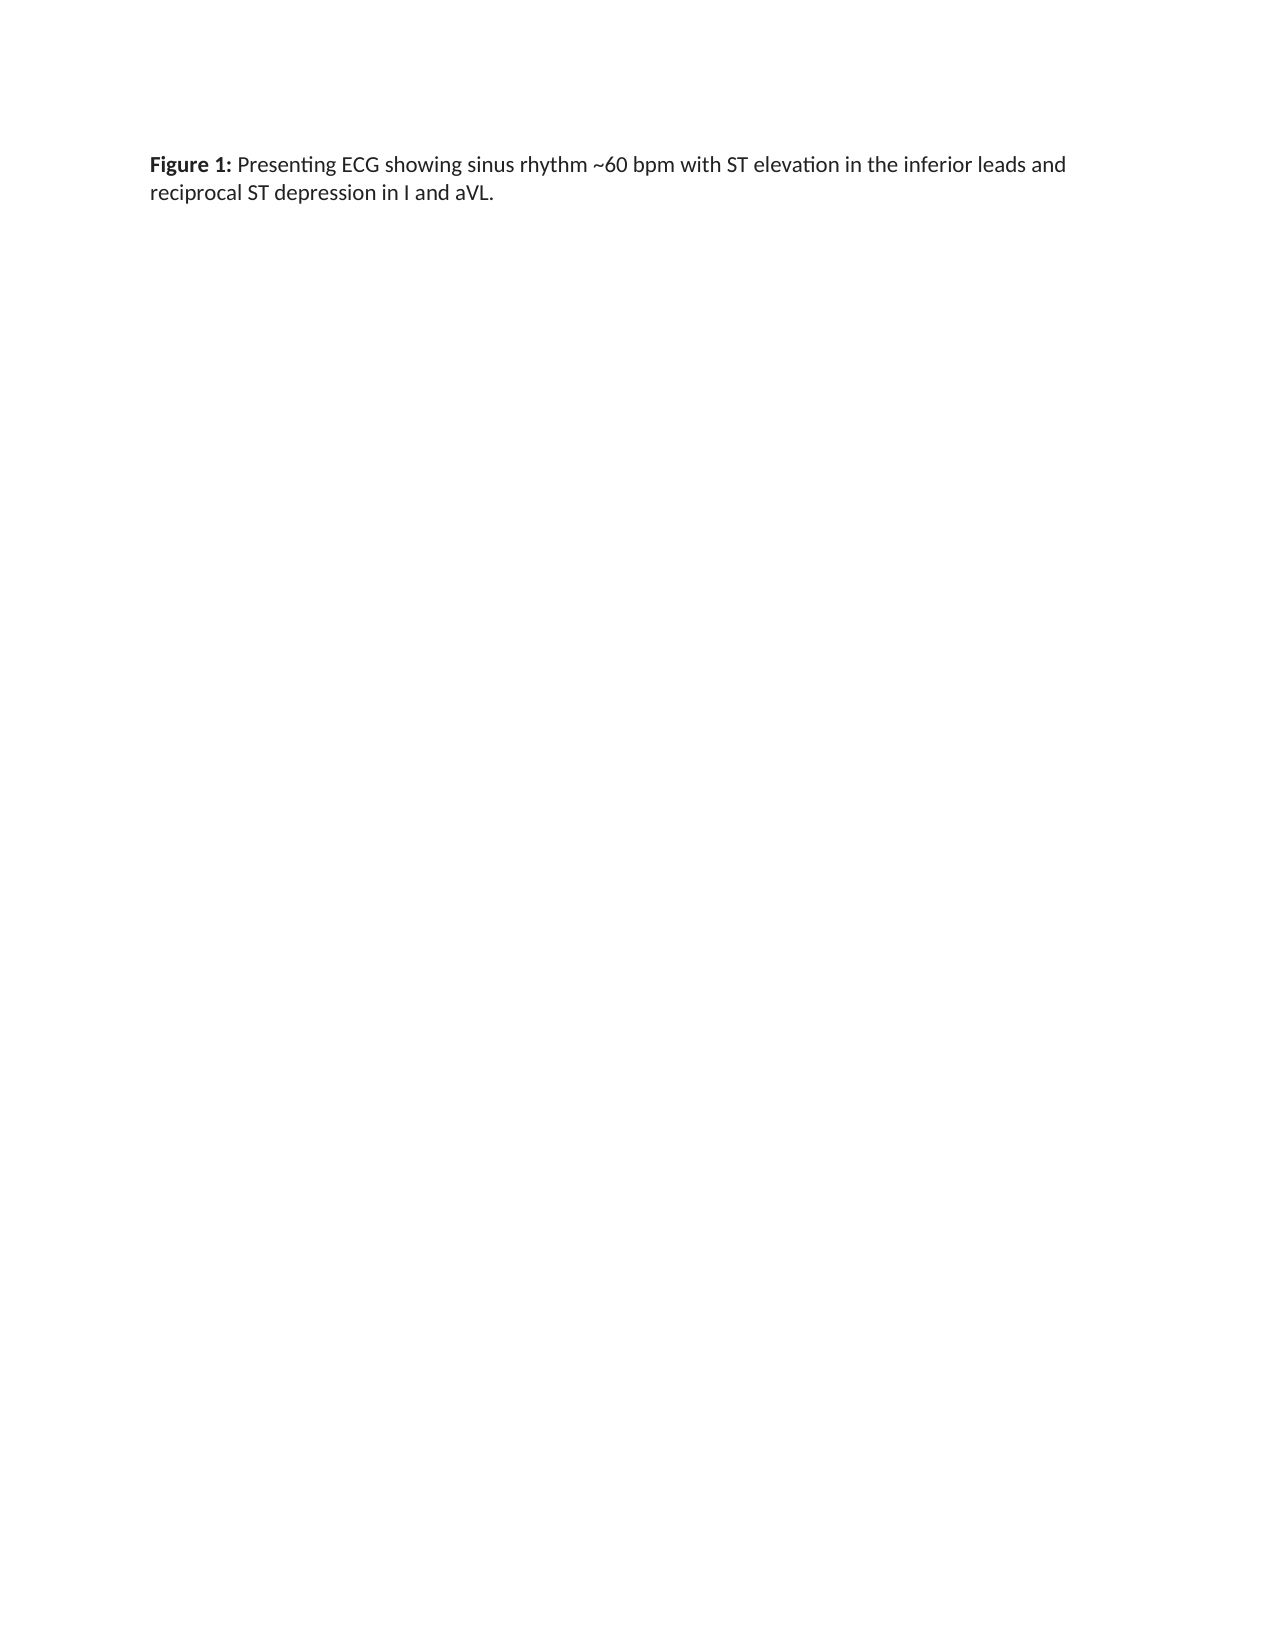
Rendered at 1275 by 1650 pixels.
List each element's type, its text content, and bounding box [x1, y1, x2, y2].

text Figure 1: Presenting ECG showing sinus rhythm ~60 bpm with ST elevation in the inferior leads and reciprocal ST depression in I and aVL. [150, 150, 1125, 206]
